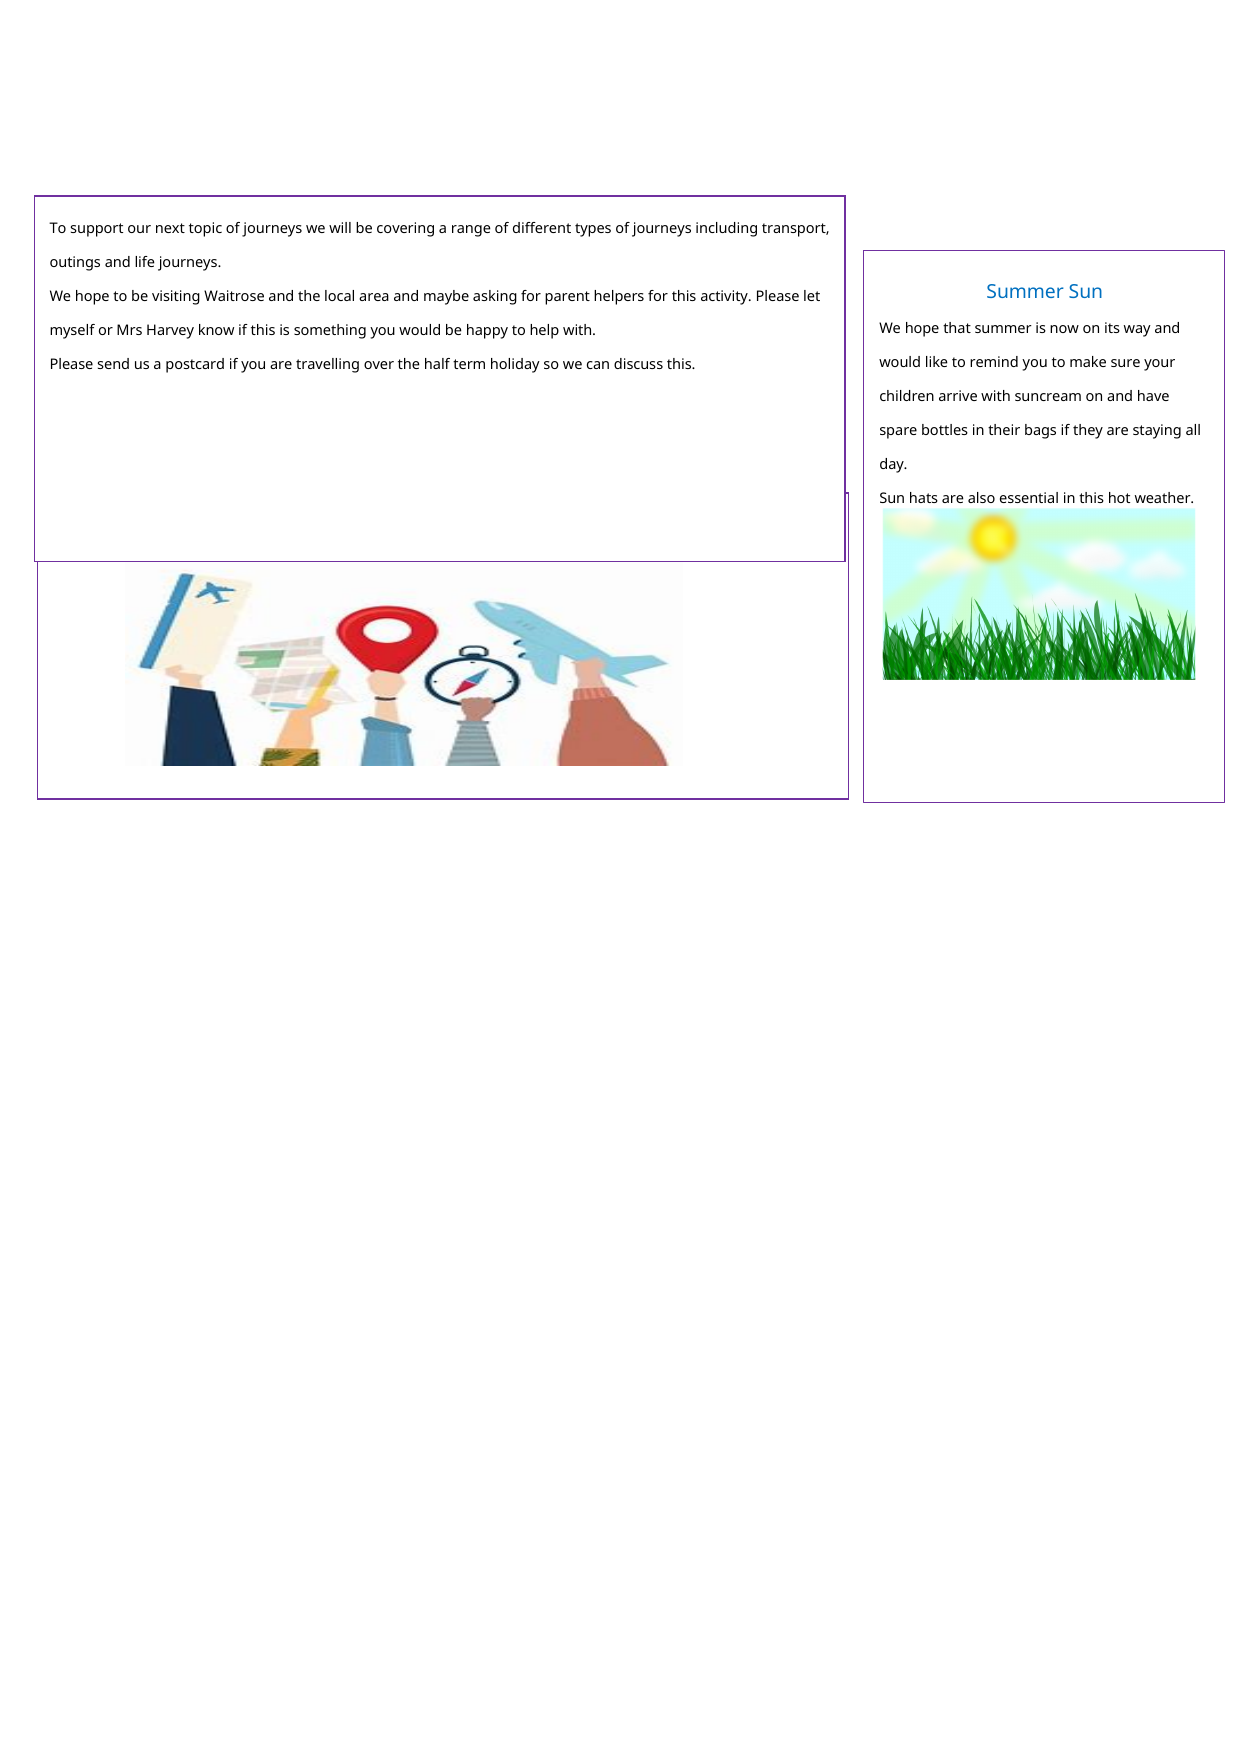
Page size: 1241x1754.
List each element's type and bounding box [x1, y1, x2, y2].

picture [882, 508, 1196, 680]
picture [125, 562, 683, 766]
